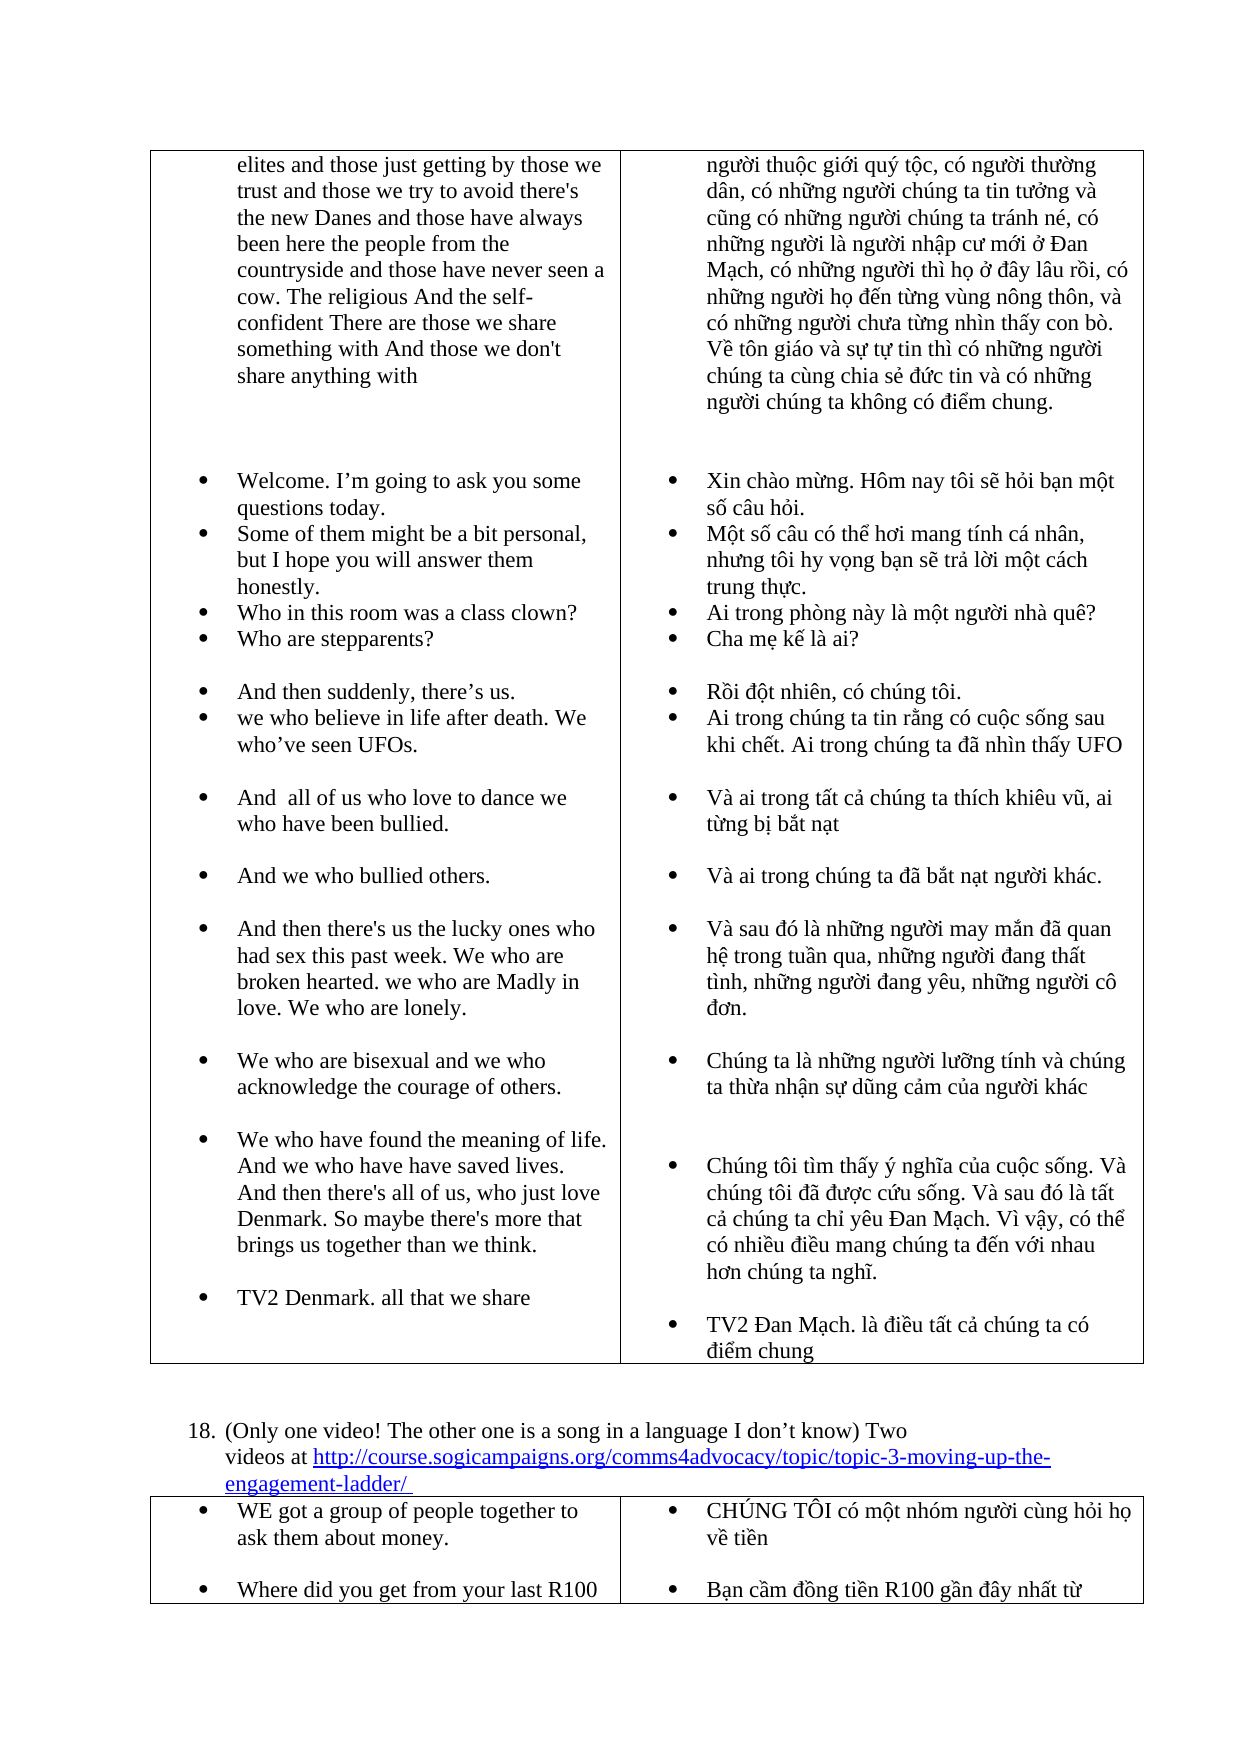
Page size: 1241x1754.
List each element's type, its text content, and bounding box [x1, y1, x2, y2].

list (Only one video! The other one is a song in a language I don’t know) Two videos at http://course.sogicampaigns.org/comms4advocacy/topic/topic-3-moving-up-the-engagement-ladder/ [187, 1417, 1090, 1496]
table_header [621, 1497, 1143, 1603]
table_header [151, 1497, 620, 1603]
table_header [621, 151, 1143, 1363]
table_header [151, 151, 620, 1363]
